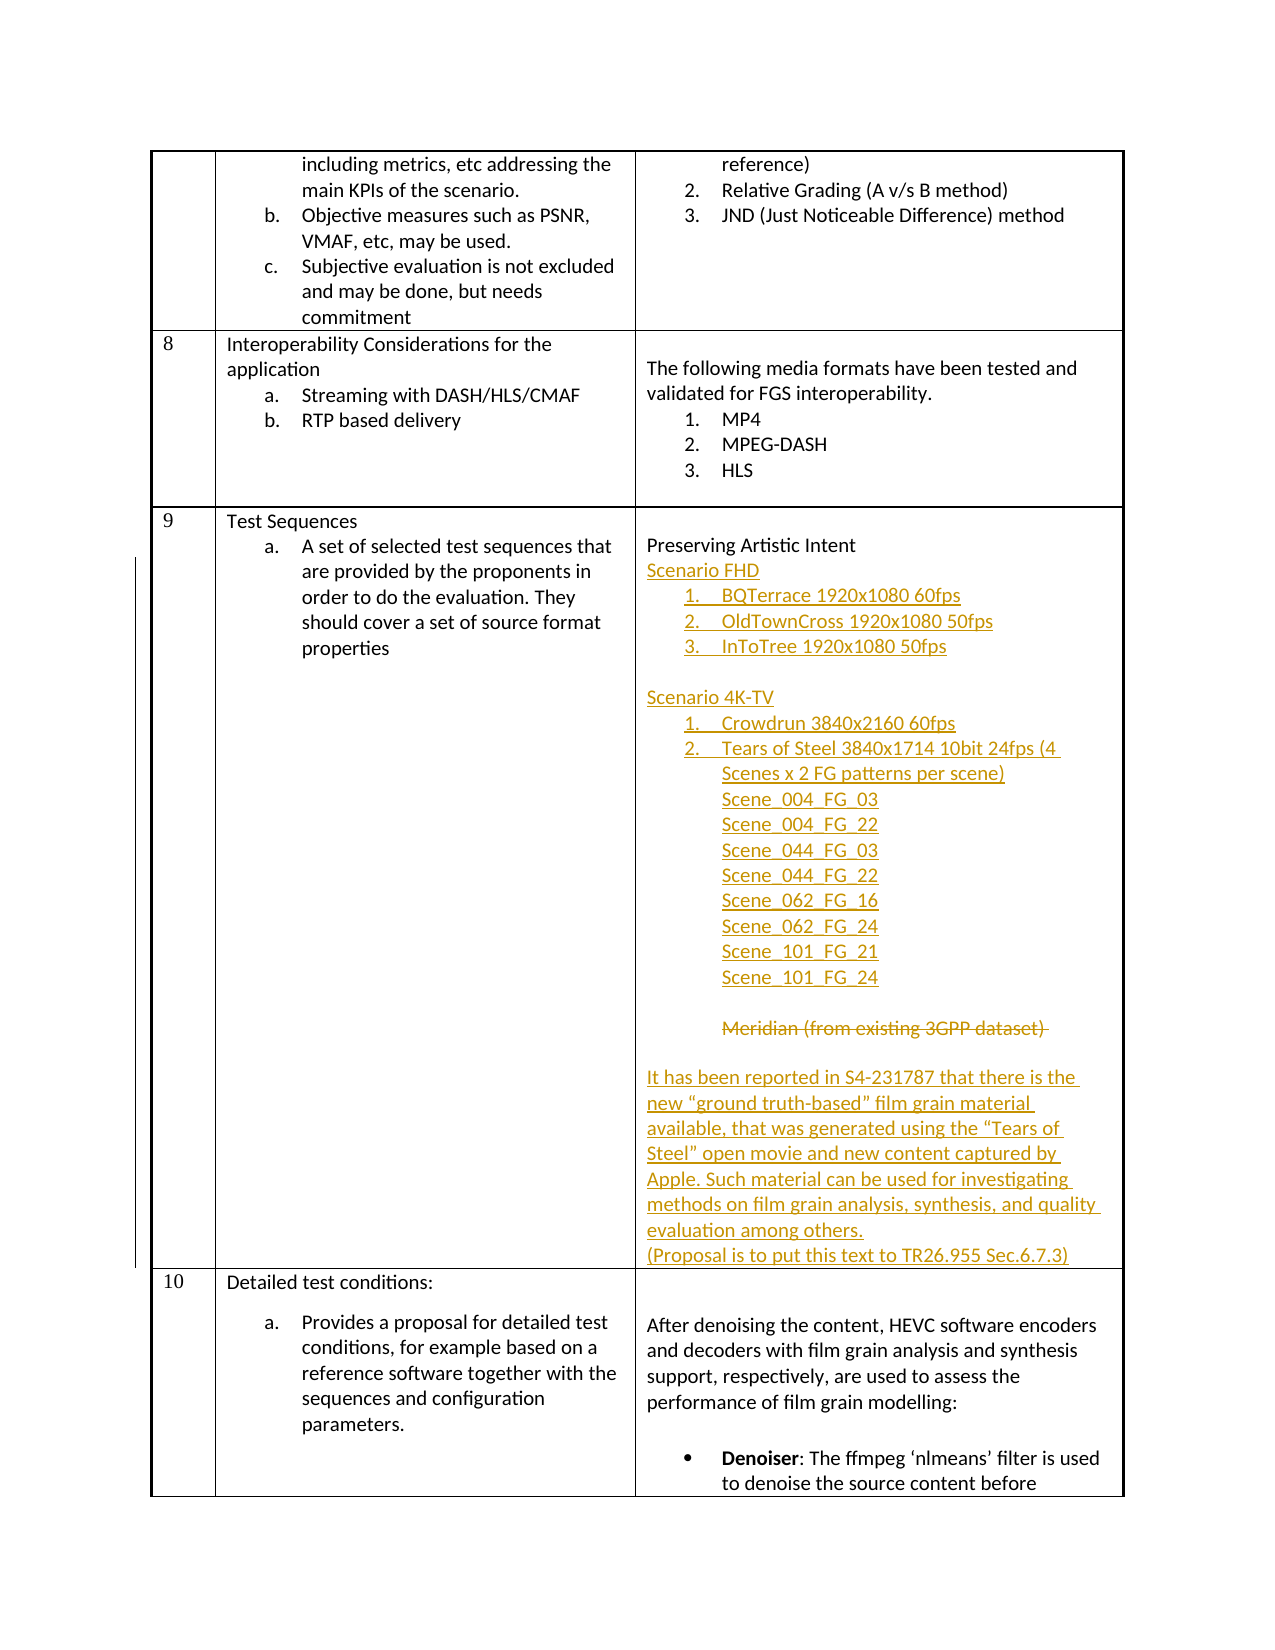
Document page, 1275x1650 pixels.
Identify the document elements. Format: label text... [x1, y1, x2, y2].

table_cell 9 [153, 508, 215, 1268]
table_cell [216, 152, 635, 329]
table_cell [636, 152, 1122, 329]
table_cell Preserving Artistic Intent [636, 508, 1122, 1268]
table_cell Test Sequences A set of selected test sequences that are provided by the proponents in order to do the evaluation. They should cover a set of source format properties [216, 508, 635, 1268]
table_cell 10 [153, 1269, 215, 1496]
table_cell 8 [153, 331, 215, 506]
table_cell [636, 1269, 1122, 1496]
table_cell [216, 1269, 635, 1496]
table_cell The following media formats have been tested and validated for FGS interoperability. MP4 MPEG-DASH HLS [636, 331, 1122, 506]
table_cell Interoperability Considerations for the application Streaming with DASH/HLS/CMAF RTP based delivery [216, 331, 635, 506]
table_cell 7 [153, 152, 215, 329]
